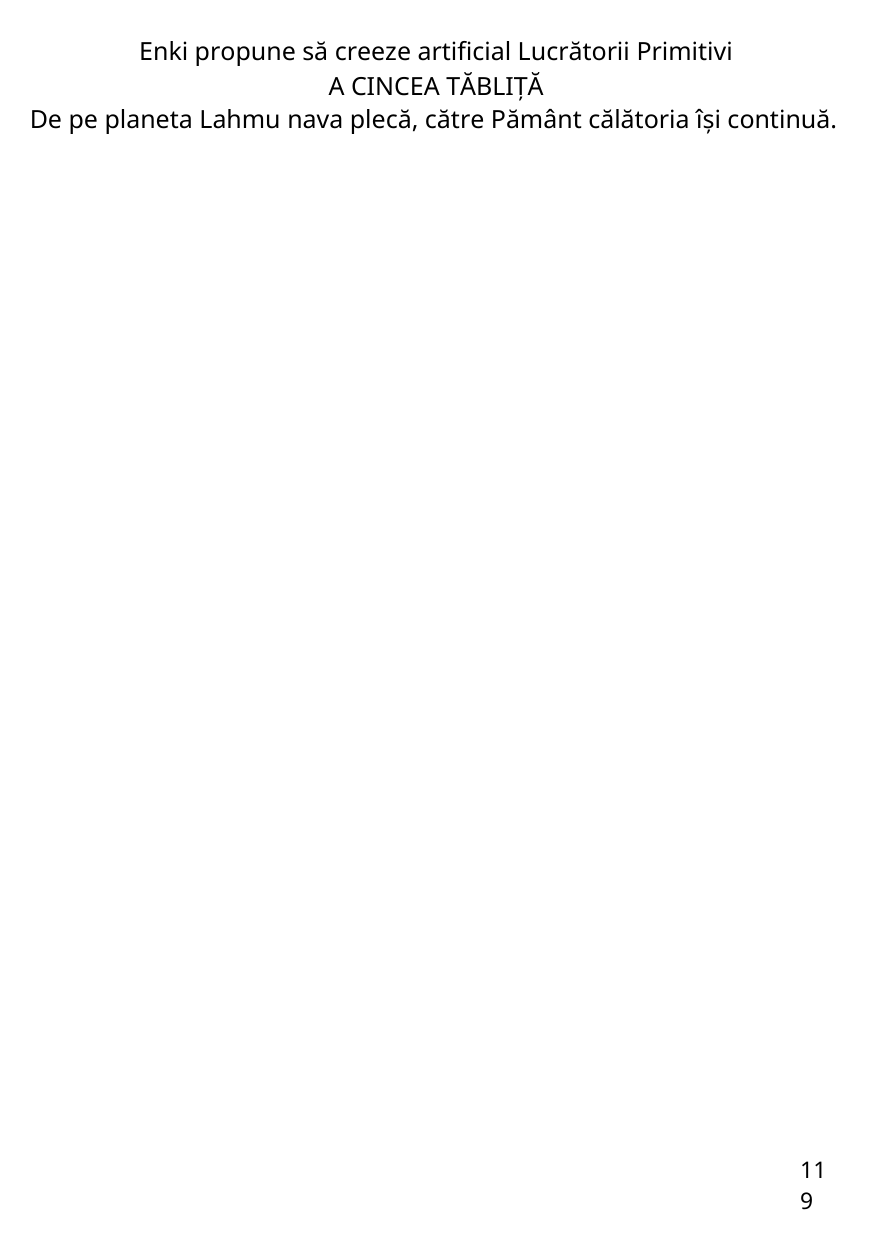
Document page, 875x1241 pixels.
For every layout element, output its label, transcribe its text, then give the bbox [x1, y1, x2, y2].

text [29, 34, 842, 68]
text De pe planeta Lahmu nava plecă, către Pământ călătoria îşi continuă. [29, 102, 844, 136]
text A CINCEA TĂBLIŢĂ [29, 68, 842, 102]
